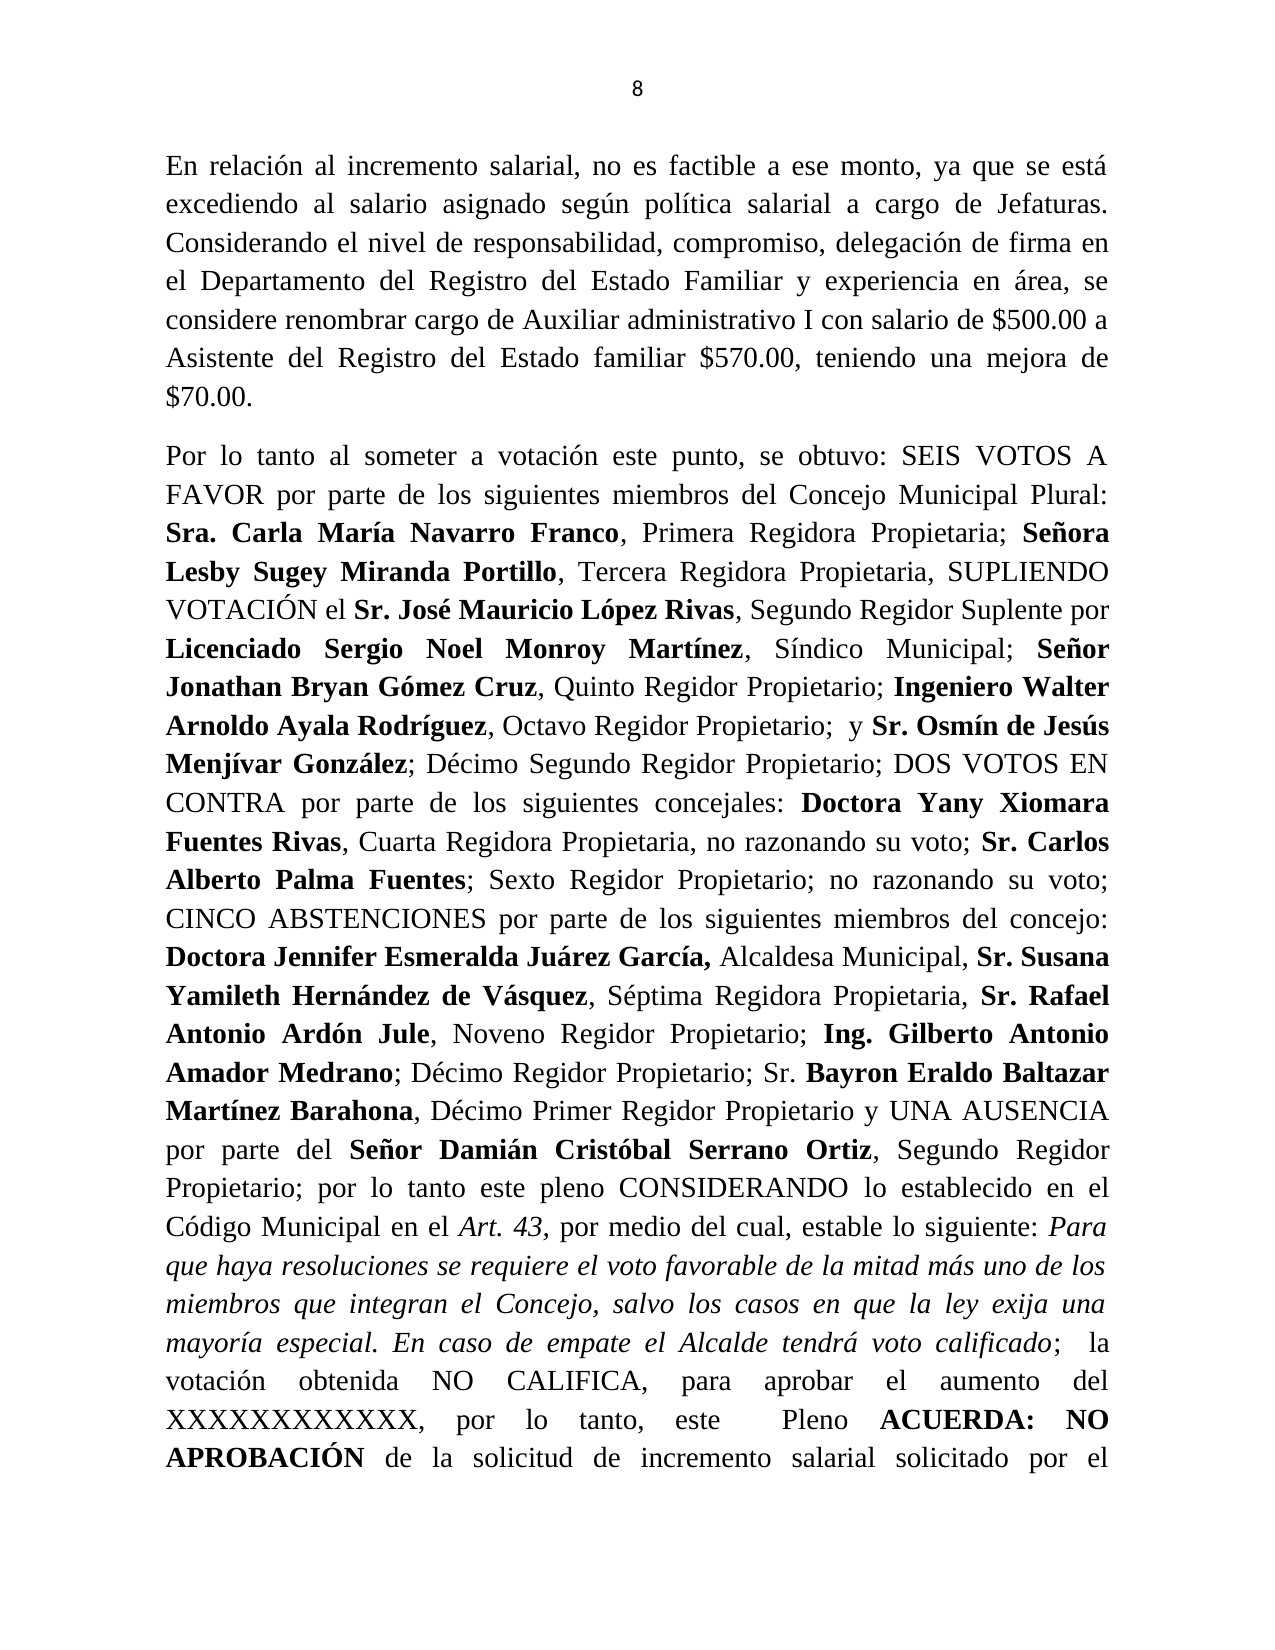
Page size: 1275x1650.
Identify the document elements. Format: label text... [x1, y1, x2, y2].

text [165, 438, 1109, 1474]
text En relación al incremento salarial, no es factible a ese monto, ya que se está excediendo al salario asignado según política salarial a cargo de Jefaturas. Considerando el nivel de responsabilidad, compromiso, delegación de firma en el Departamento del Registro del Estado Familiar y experiencia en área, se considere renombrar cargo de Auxiliar administrativo I con salario de $500.00 a Asistente del Registro del Estado familiar $570.00, teniendo una mejora de $70.00. [165, 148, 1109, 412]
